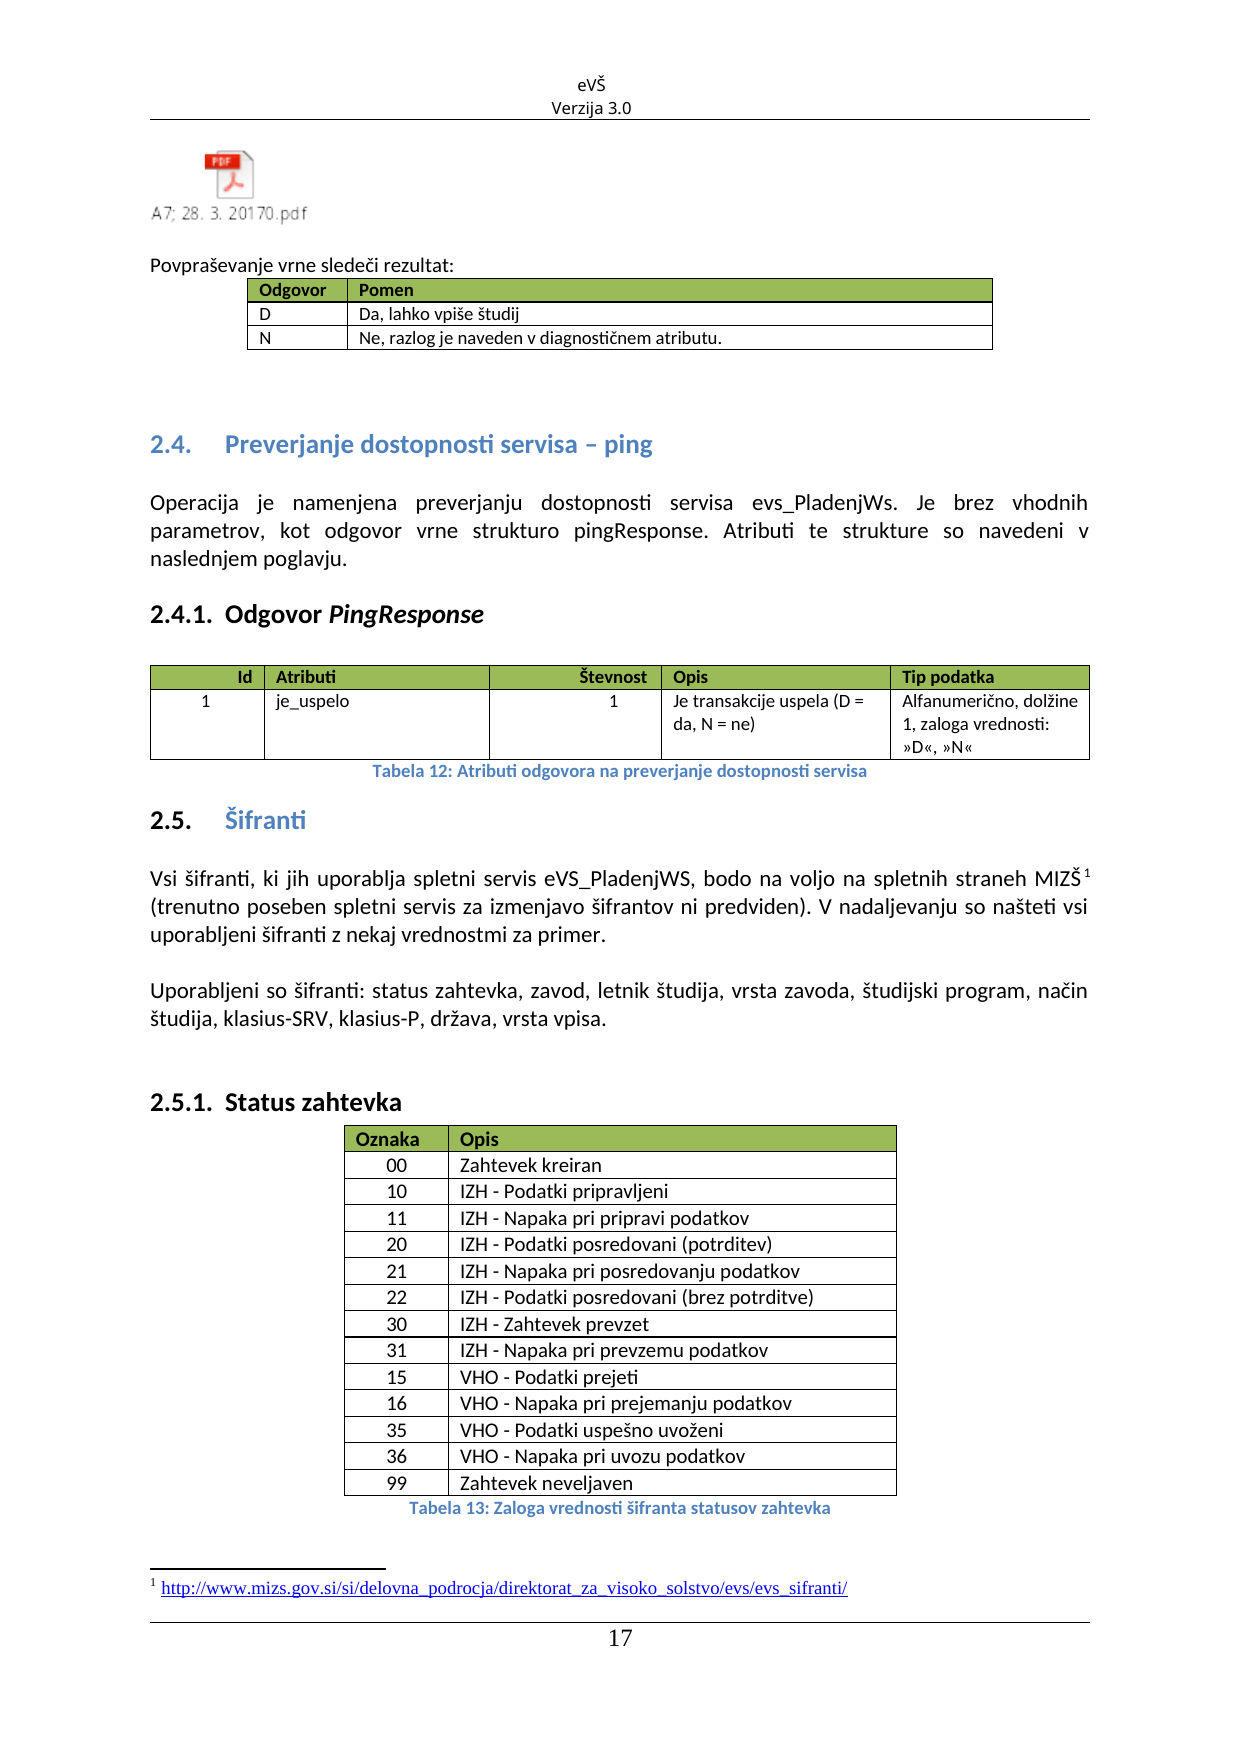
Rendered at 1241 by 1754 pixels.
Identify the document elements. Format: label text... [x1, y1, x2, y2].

subtitle Odgovor PingResponse [150, 597, 1090, 630]
text Povpraševanje vrne sledeči rezultat: [150, 252, 1090, 277]
table_cell 22 [345, 1285, 448, 1310]
subtitle Preverjanje dostopnosti servisa – ping [150, 427, 1090, 460]
table_cell IZH - Podatki pripravljeni [449, 1179, 896, 1204]
table_header Id [151, 666, 264, 689]
table_cell 30 [345, 1311, 448, 1336]
table_cell 21 [345, 1258, 448, 1283]
table_cell VHO - Napaka pri uvozu podatkov [449, 1443, 896, 1469]
table_cell 15 [345, 1364, 448, 1389]
table_header Atributi [265, 666, 489, 689]
table_cell 11 [345, 1205, 448, 1231]
table_cell Zahtevek kreiran [449, 1152, 896, 1178]
table_cell 99 [345, 1470, 448, 1495]
table_cell IZH - Zahtevek prevzet [449, 1311, 896, 1336]
table_cell IZH - Napaka pri prevzemu podatkov [449, 1338, 896, 1363]
table_cell IZH - Napaka pri pripravi podatkov [449, 1205, 896, 1231]
table_cell Alfanumerično, dolžine 1, zaloga vrednosti: »D«, »N« [891, 690, 1089, 758]
table_cell je_uspelo [265, 690, 489, 758]
text Uporabljeni so šifranti: status zahtevka, zavod, letnik študija, vrsta zavoda, študijski program, način študija, klasius-SRV, klasius-P, država, vrsta vpisa. [150, 976, 1090, 1032]
table_header Oznaka [345, 1126, 448, 1151]
table_cell Je transakcije uspela (D = da, N = ne) [662, 690, 890, 758]
table_header Števnost [490, 666, 661, 689]
table_cell 10 [345, 1179, 448, 1204]
table_cell Da, lahko vpiše študij [348, 303, 992, 325]
text Tabela 13: Zaloga vrednosti šifranta statusov zahtevka [150, 1496, 1090, 1519]
table_cell [151, 690, 264, 758]
table_header Odgovor [248, 279, 347, 301]
table_cell N [248, 326, 347, 349]
table_cell D [248, 303, 347, 325]
table_cell IZH - Napaka pri posredovanju podatkov [449, 1258, 896, 1283]
table_cell 20 [345, 1232, 448, 1257]
text Operacija je namenjena preverjanju dostopnosti servisa evs_PladenjWs. Je brez vhodnih parametrov, kot odgovor vrne strukturo pingResponse. Atributi te strukture so navedeni v naslednjem poglavju. [150, 488, 1090, 572]
table_cell 1 [490, 690, 661, 758]
table_cell 36 [345, 1443, 448, 1469]
subtitle Šifranti [150, 803, 1090, 836]
text Tabela 12: Atributi odgovora na preverjanje dostopnosti servisa [150, 760, 1090, 782]
subtitle Status zahtevka [150, 1085, 1090, 1118]
table_cell IZH - Podatki posredovani (potrditev) [449, 1232, 896, 1257]
table_header Opis [662, 666, 890, 689]
table_cell 16 [345, 1390, 448, 1416]
table_cell VHO - Napaka pri prejemanju podatkov [449, 1390, 896, 1416]
table_header Opis [449, 1126, 896, 1151]
text Vsi šifranti, ki jih uporablja spletni servis eVS_PladenjWS, bodo na voljo na spletnih straneh MIZŠ (trenutno poseben spletni servis za izmenjavo šifrantov ni predviden). V nadaljevanju so našteti vsi uporabljeni šifranti z nekaj vrednostmi za primer. [150, 864, 1090, 948]
table_cell VHO - Podatki prejeti [449, 1364, 896, 1389]
table_cell 35 [345, 1417, 448, 1442]
table_cell IZH - Podatki posredovani (brez potrditve) [449, 1285, 896, 1310]
table_cell 00 [345, 1152, 448, 1178]
table_cell Zahtevek neveljaven [449, 1470, 896, 1495]
table_cell VHO - Podatki uspešno uvoženi [449, 1417, 896, 1442]
table_header Pomen [348, 279, 992, 301]
table_cell 31 [345, 1338, 448, 1363]
table_header Tip podatka [891, 666, 1089, 689]
table_cell Ne, razlog je naveden v diagnostičnem atributu. [348, 326, 992, 349]
